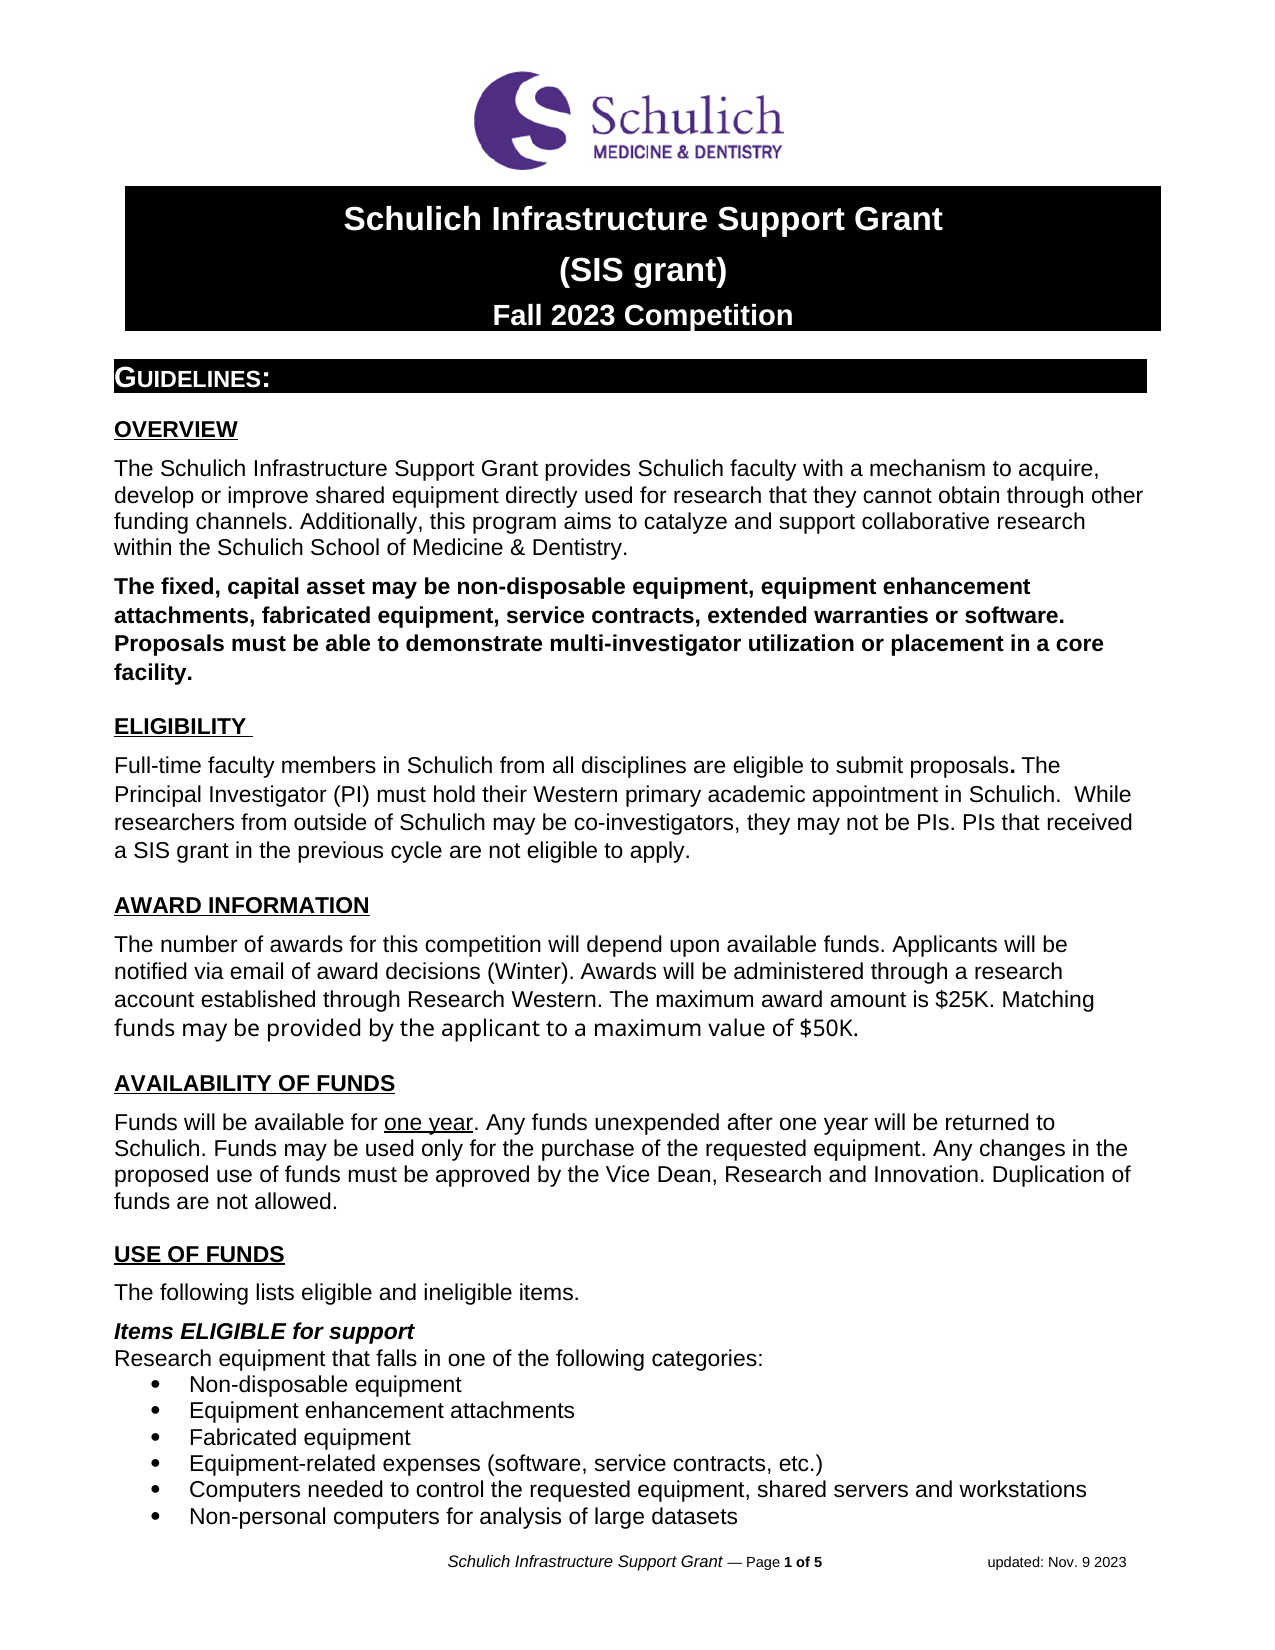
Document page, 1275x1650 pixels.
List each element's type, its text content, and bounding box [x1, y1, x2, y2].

list Non-personal computers for analysis of large datasets [151, 1503, 1147, 1529]
text Full-time faculty members in Schulich from all disciplines are eligible to submit proposals. The Principal Investigator (PI) must hold their Western primary academic appointment in Schulich. While researchers from outside of Schulich may be co-investigators, they may not be PIs. PIs that received a SIS grant in the previous cycle are not eligible to apply. [114, 752, 1147, 864]
text Funds will be available for one year. Any funds unexpended after one year will be returned to Schulich. Funds may be used only for the purchase of the requested equipment. Any changes in the proposed use of funds must be approved by the Vice Dean, Research and Innovation. Duplication of funds are not allowed. [114, 1109, 1147, 1214]
text Research equipment that falls in one of the following categories: [114, 1344, 1147, 1371]
text Guidelines: [114, 359, 1147, 393]
text USE OF FUNDS [114, 1241, 1147, 1267]
text The fixed, capital asset may be non-disposable equipment, equipment enhancement attachments, fabricated equipment, service contracts, extended warranties or software. Proposals must be able to demonstrate multi-investigator utilization or placement in a core facility. [114, 573, 1147, 685]
text AVAILABILITY OF FUNDS [114, 1070, 1147, 1096]
text The Schulich Infrastructure Support Grant provides Schulich faculty with a mechanism to acquire, develop or improve shared equipment directly used for research that they cannot obtain through other funding channels. Additionally, this program aims to catalyze and support collaborative research within the Schulich School of Medicine & Dentistry. [114, 455, 1147, 561]
text ELIGIBILITY [114, 713, 1147, 740]
text Items ELIGIBLE for support [114, 1318, 1147, 1344]
text The number of awards for this competition will depend upon available funds. Applicants will be notified via email of award decisions (Winter). Awards will be administered through a research account established through Research Western. The maximum award amount is $25K. Matching funds may be provided by the applicant to a maximum value of $50K. [114, 931, 1147, 1043]
list Equipment-related expenses (software, service contracts, etc.) [151, 1450, 1147, 1476]
text The following lists eligible and ineligible items. [114, 1279, 1147, 1306]
text AWARD INFORMATION [114, 892, 1147, 919]
list Equipment enhancement attachments [151, 1397, 1147, 1424]
list Fabricated equipment [151, 1424, 1147, 1450]
table_header Schulich Infrastructure Support Grant (SIS grant) Fall 2023 Competition [125, 186, 1161, 331]
list Non-disposable equipment [151, 1371, 1147, 1397]
picture [443, 67, 810, 170]
list Computers needed to control the requested equipment, shared servers and workstations [151, 1476, 1147, 1503]
text OVERVIEW [114, 416, 1147, 443]
